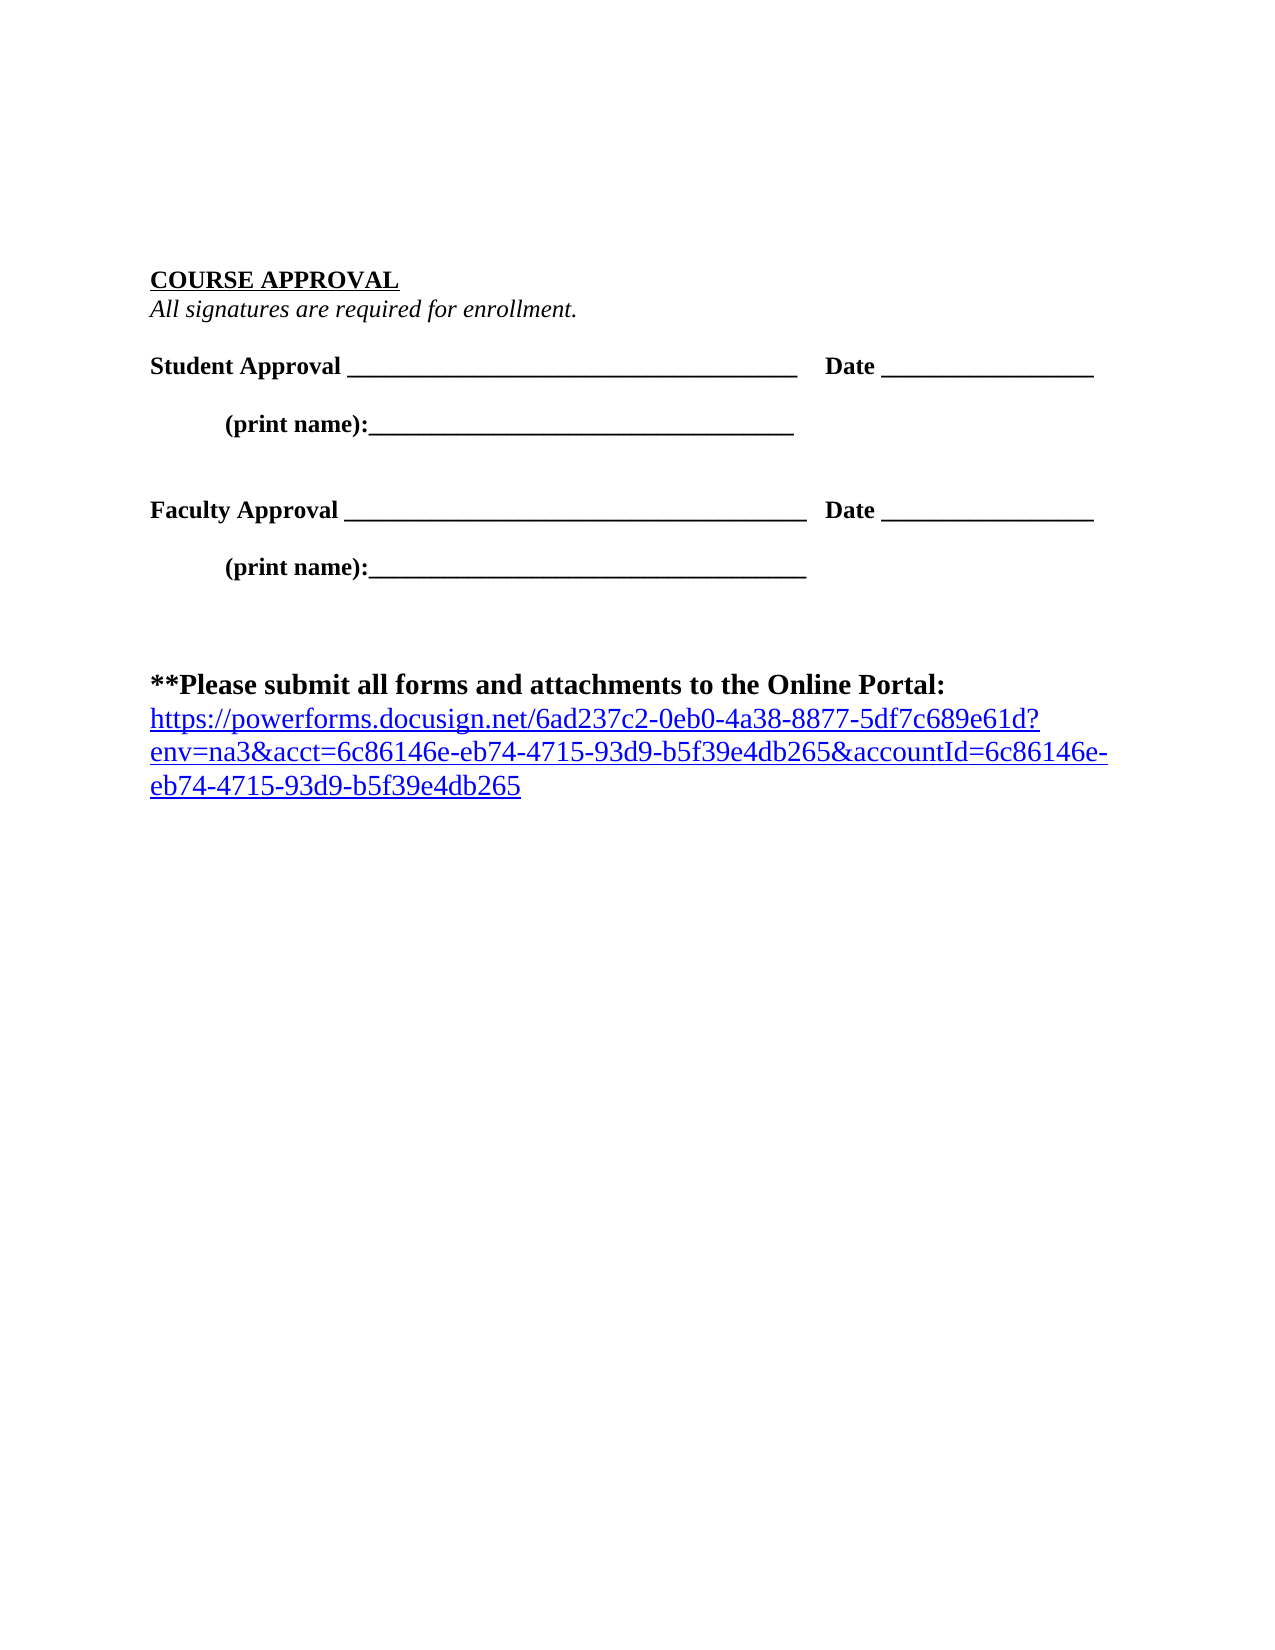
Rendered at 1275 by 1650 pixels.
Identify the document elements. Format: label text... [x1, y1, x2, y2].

text https://powerforms.docusign.net/6ad237c2-0eb0-4a38-8877-5df7c689e61d?env=na3&acct=6c86146e-eb74-4715-93d9-b5f39e4db265&accountId=6c86146e-eb74-4715-93d9-b5f39e4db265 [150, 701, 1125, 802]
text Student Approval ____________________________________ Date _________________ [150, 351, 1125, 380]
text COURSE APPROVAL [150, 265, 1125, 294]
text **Please submit all forms and attachments to the Online Portal: [150, 667, 1125, 701]
text (print name):___________________________________ [150, 552, 1125, 581]
text Faculty Approval _____________________________________ Date _________________ [150, 495, 1125, 524]
text All signatures are required for enrollment. [150, 294, 1125, 322]
text (print name):__________________________________ [150, 409, 1125, 437]
